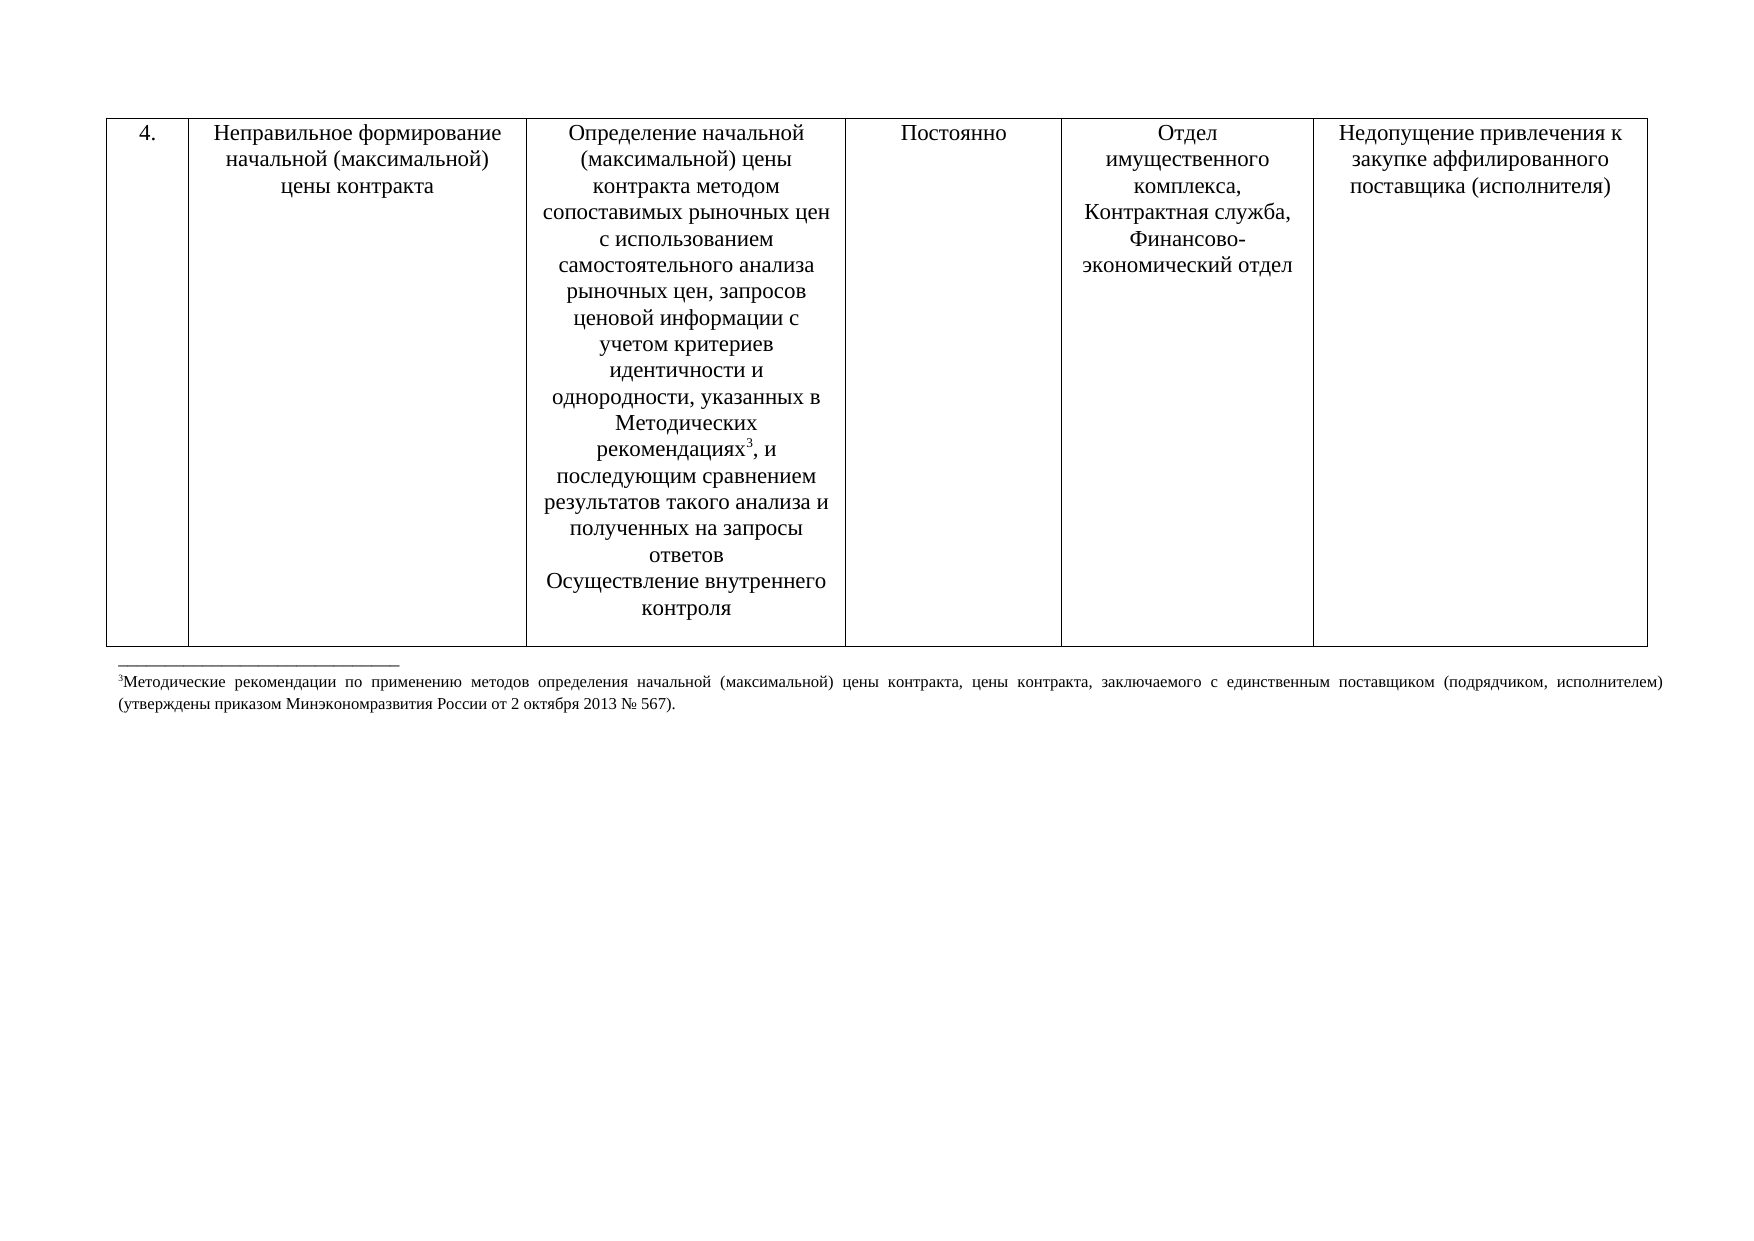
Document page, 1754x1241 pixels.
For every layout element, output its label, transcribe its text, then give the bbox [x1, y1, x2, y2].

table_cell Постоянно [846, 119, 1061, 646]
table_cell Определение начальной (максимальной) цены контракта методом сопоставимых рыночных цен с использованием самостоятельного анализа рыночных цен, запросов ценовой информации с учетом критериев идентичности и однородности, указанных в Методических рекомендациях3, и последующим сравнением результатов такого анализа и полученных на запросы ответов Осуществление внутреннего контроля [527, 119, 845, 646]
table_cell Неправильное формирование начальной (максимальной) цены контракта [189, 119, 526, 646]
text 3Методические рекомендации по применению методов определения начальной (максимальной) цены контракта, цены контракта, заключаемого с единственным поставщиком (подрядчиком, исполнителем) (утверждены приказом Минэкономразвития России от 2 октября 2013 № 567). [118, 672, 1665, 713]
table_cell Недопущение привлечения к закупке аффилированного поставщика (исполнителя) [1314, 119, 1647, 646]
table_cell Отдел имущественного комплекса, Контрактная служба, Финансово- экономический отдел [1062, 119, 1313, 646]
table_cell 4. [107, 119, 188, 646]
text ______________________________ [118, 647, 1665, 669]
